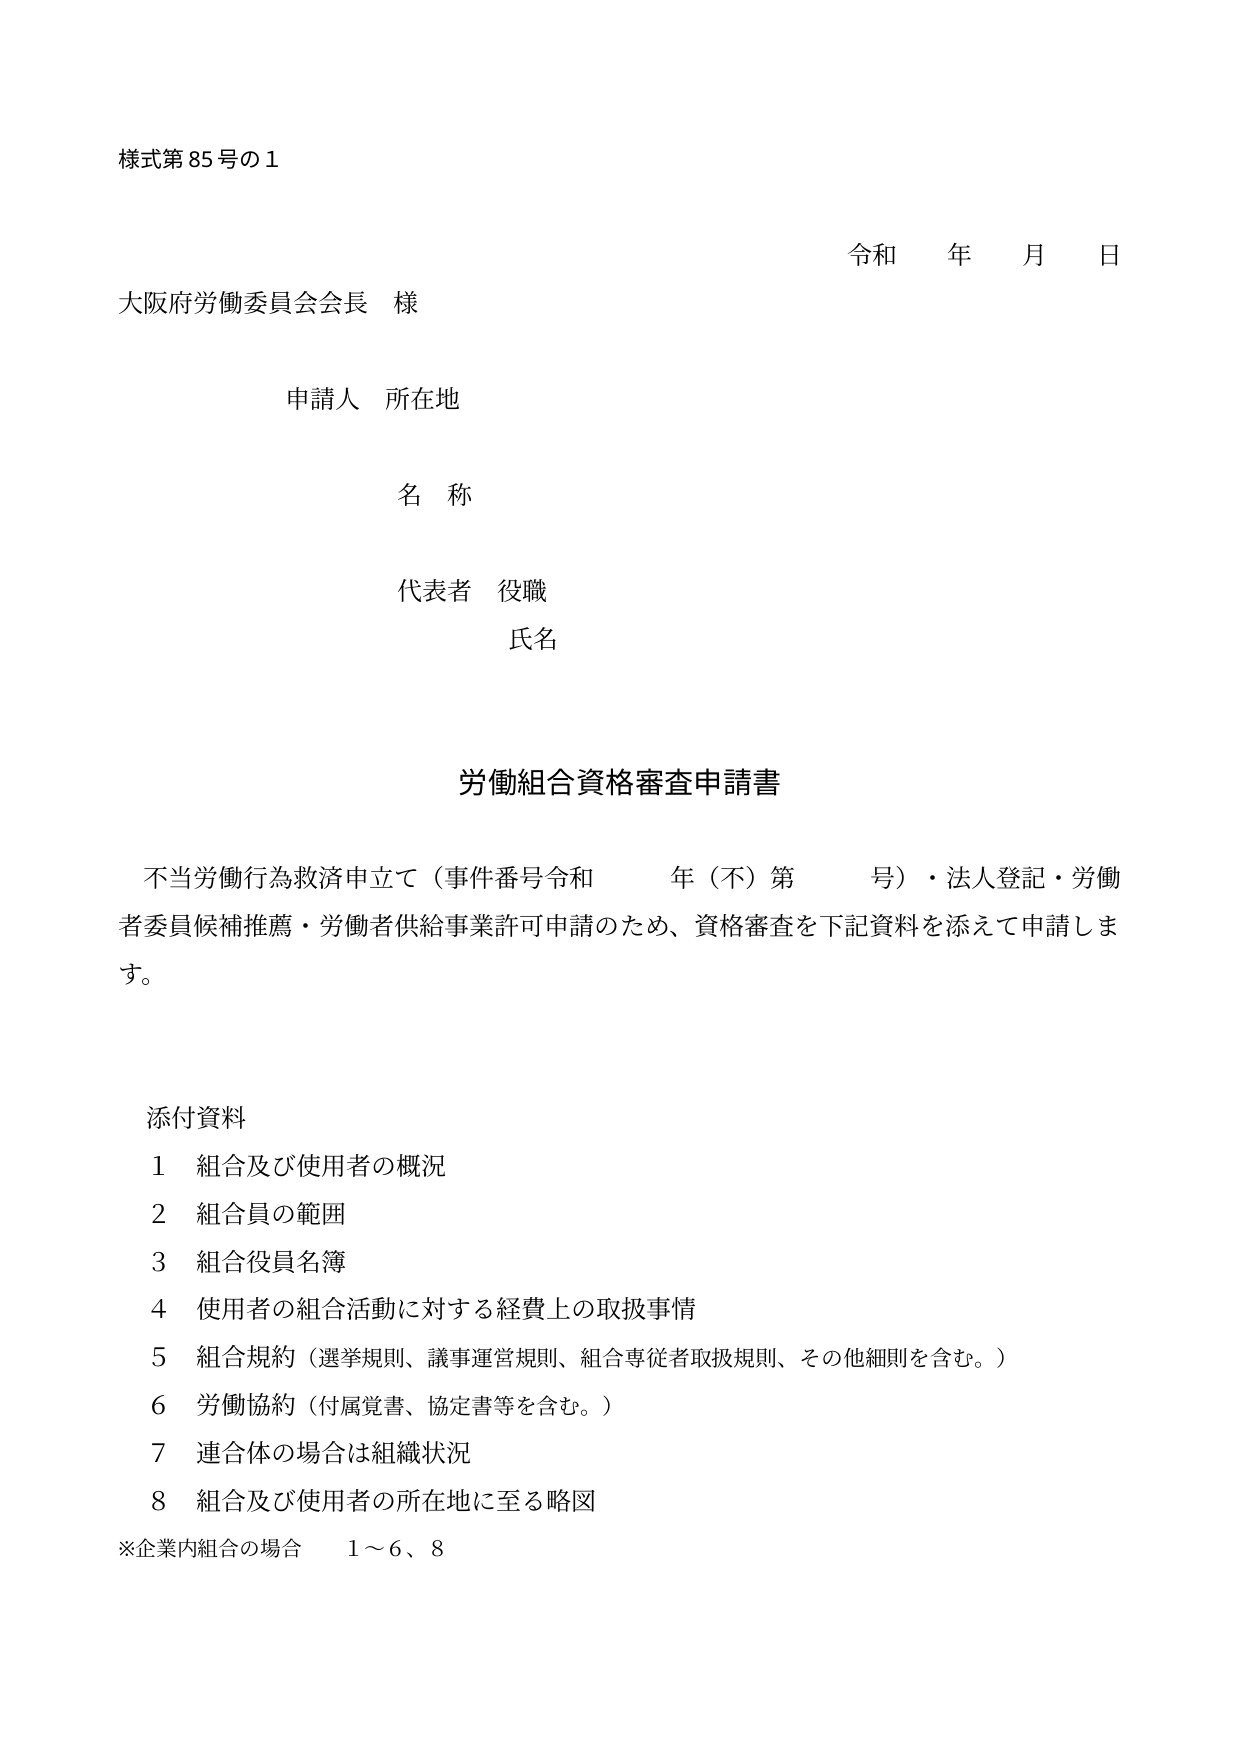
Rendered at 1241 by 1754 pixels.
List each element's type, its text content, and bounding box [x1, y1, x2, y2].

text 不当労働行為救済申立て（事件番号令和 年（不）第 号）・法人登記・労働者委員候補推薦・労働者供給事業許可申請のため、資格審査を下記資料を添えて申請します。 [118, 853, 1122, 997]
text １ 組合及び使用者の概況 [146, 1141, 1122, 1188]
text 名 称 [397, 470, 1122, 518]
text ８ 組合及び使用者の所在地に至る略図 [146, 1476, 1122, 1524]
text ６ 労働協約（付属覚書、協定書等を含む。） [146, 1380, 1122, 1428]
text 氏名 [508, 613, 1122, 661]
text ７ 連合体の場合は組織状況 [146, 1428, 1122, 1476]
text 代表者 役職 [397, 566, 1122, 613]
text 様式第85号の１ [118, 134, 1122, 182]
text 労働組合資格審査申請書 [118, 757, 1122, 805]
text 申請人 所在地 [285, 374, 1122, 422]
text 添付資料 [146, 1093, 1122, 1141]
text 大阪府労働委員会会長 様 [118, 278, 1122, 326]
text 令和 年 月 日 [118, 230, 1122, 278]
text ４ 使用者の組合活動に対する経費上の取扱事情 [146, 1284, 1122, 1332]
text ※企業内組合の場合 １～６、８ [118, 1524, 1122, 1572]
text ２ 組合員の範囲 [146, 1188, 1122, 1236]
text ３ 組合役員名簿 [146, 1236, 1122, 1284]
text ５ 組合規約（選挙規則、議事運営規則、組合専従者取扱規則、その他細則を含む。） [146, 1332, 1122, 1380]
